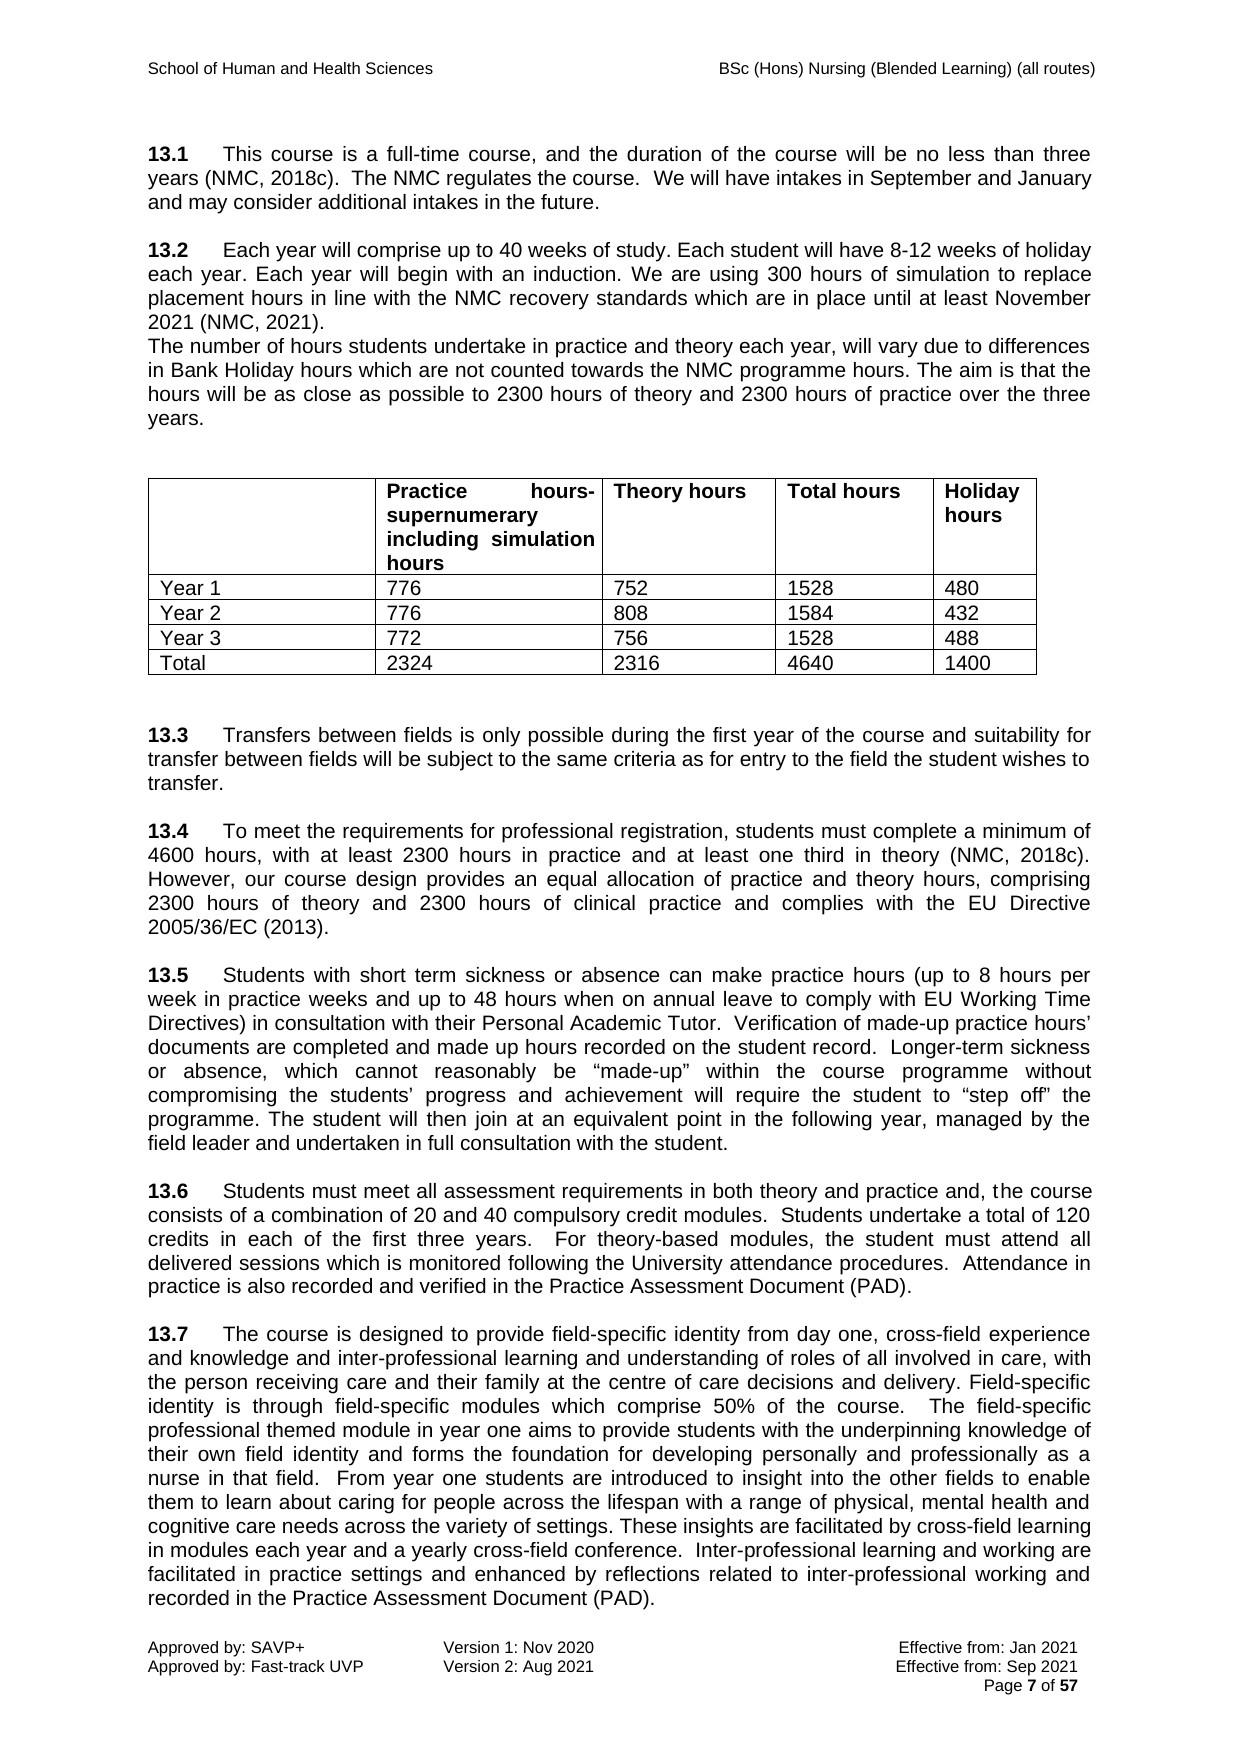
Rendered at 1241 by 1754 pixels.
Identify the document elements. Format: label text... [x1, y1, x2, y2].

text 13.6 Students must meet all assessment requirements in both theory and practice and, the course consists of a combination of 20 and 40 compulsory credit modules. Students undertake a total of 120 credits in each of the first three years. For theory-based modules, the student must attend all delivered sessions which is monitored following the University attendance procedures. Attendance in practice is also recorded and verified in the Practice Assessment Document (PAD). [148, 1178, 1092, 1298]
table_cell 432 [934, 600, 1036, 624]
text The number of hours students undertake in practice and theory each year, will vary due to differences in Bank Holiday hours which are not counted towards the NMC programme hours. The aim is that the hours will be as close as possible to 2300 hours of theory and 2300 hours of practice over the three years. [148, 334, 1092, 429]
table_header Theory hours [603, 479, 775, 574]
table_cell 1400 [934, 650, 1036, 674]
text 13.4 To meet the requirements for professional registration, students must complete a minimum of 4600 hours, with at least 2300 hours in practice and at least one third in theory (NMC, 2018c). However, our course design provides an equal allocation of practice and theory hours, comprising 2300 hours of theory and 2300 hours of clinical practice and complies with the EU Directive 2005/36/EC (2013). [148, 819, 1092, 939]
table_cell 776 [376, 575, 602, 599]
table_header Total hours [776, 479, 933, 574]
table_cell 1584 [776, 600, 933, 624]
table_cell 488 [934, 625, 1036, 649]
table_cell 772 [376, 625, 602, 649]
table_cell 808 [603, 600, 775, 624]
table_cell 752 [603, 575, 775, 599]
table_header Holiday hours [934, 479, 1036, 574]
table_cell Total [149, 650, 375, 674]
table_cell 1528 [776, 575, 933, 599]
text 13.7 The course is designed to provide field-specific identity from day one, cross-field experience and knowledge and inter-professional learning and understanding of roles of all involved in care, with the person receiving care and their family at the centre of care decisions and delivery. Field-specific identity is through field-specific modules which comprise 50% of the course. The field-specific professional themed module in year one aims to provide students with the underpinning knowledge of their own field identity and forms the foundation for developing personally and professionally as a nurse in that field. From year one students are introduced to insight into the other fields to enable them to learn about caring for people across the lifespan with a range of physical, mental health and cognitive care needs across the variety of settings. These insights are facilitated by cross-field learning in modules each year and a yearly cross-field conference. Inter-professional learning and working are facilitated in practice settings and enhanced by reflections related to inter-professional working and recorded in the Practice Assessment Document (PAD). [148, 1322, 1092, 1610]
text 13.1 This course is a full-time course, and the duration of the course will be no less than three years (NMC, 2018c). The NMC regulates the course. We will have intakes in September and January and may consider additional intakes in the future. [148, 142, 1092, 214]
table_cell 756 [603, 625, 775, 649]
table_cell 2316 [603, 650, 775, 674]
text 13.3 Transfers between fields is only possible during the first year of the course and suitability for transfer between fields will be subject to the same criteria as for entry to the field the student wishes to transfer. [148, 723, 1092, 795]
table_cell Year 2 [149, 600, 375, 624]
table_cell 480 [934, 575, 1036, 599]
table_cell Year 1 [149, 575, 375, 599]
table_cell 4640 [776, 650, 933, 674]
table_cell 1528 [776, 625, 933, 649]
table_cell 776 [376, 600, 602, 624]
text 13.2 Each year will comprise up to 40 weeks of study. Each student will have 8-12 weeks of holiday each year. Each year will begin with an induction. We are using 300 hours of simulation to replace placement hours in line with the NMC recovery standards which are in place until at least November 2021 (NMC, 2021). [148, 238, 1092, 334]
table_cell Year 3 [149, 625, 375, 649]
text 13.5 Students with short term sickness or absence can make practice hours (up to 8 hours per week in practice weeks and up to 48 hours when on annual leave to comply with EU Working Time Directives) in consultation with their Personal Academic Tutor. Verification of made-up practice hours’ documents are completed and made up hours recorded on the student record. Longer-term sickness or absence, which cannot reasonably be “made-up” within the course programme without compromising the students’ progress and achievement will require the student to “step off” the programme. The student will then join at an equivalent point in the following year, managed by the field leader and undertaken in full consultation with the student. [148, 963, 1092, 1154]
table_header [149, 479, 375, 574]
table_header Practice hours- supernumerary including simulation hours [376, 479, 602, 574]
table_cell 2324 [376, 650, 602, 674]
